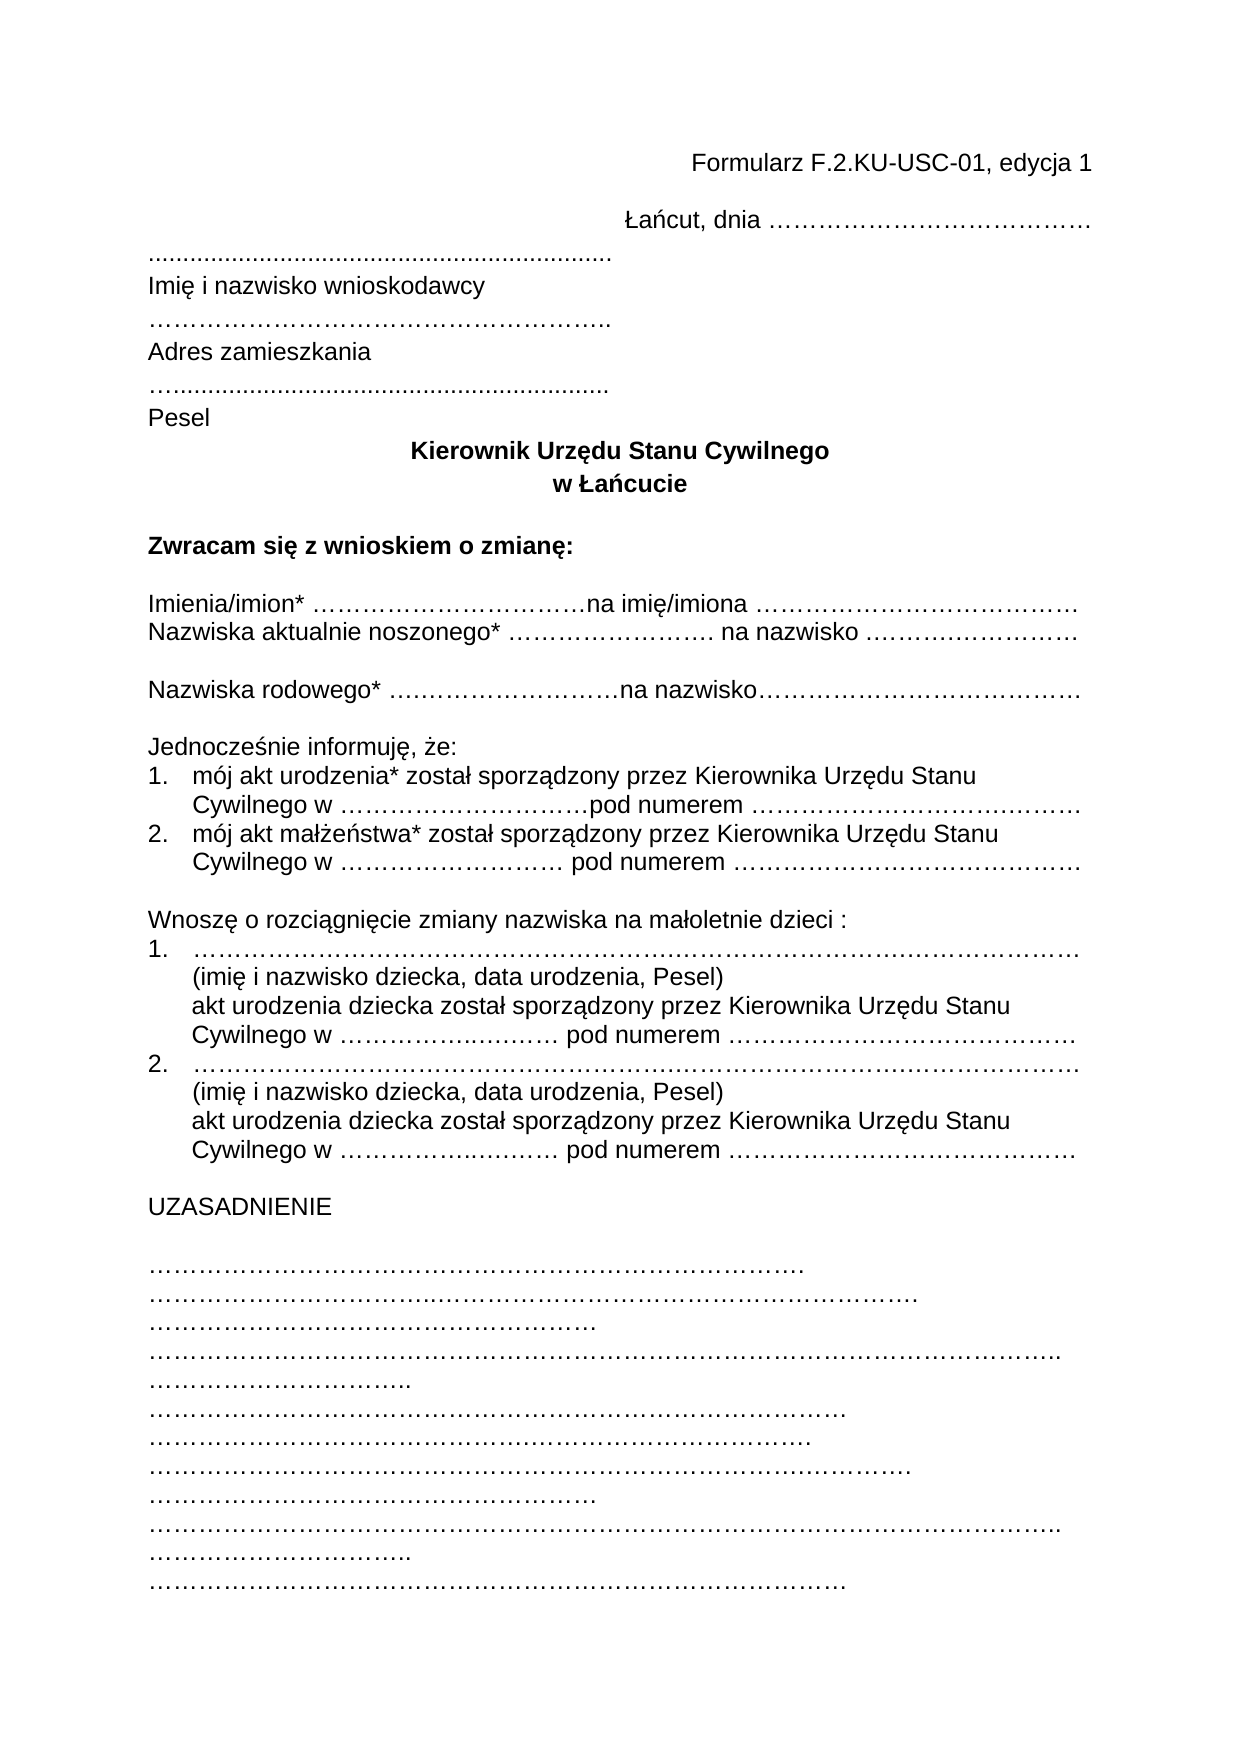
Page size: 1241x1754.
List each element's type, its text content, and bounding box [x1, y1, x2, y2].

text Jednocześnie informuję, że: [148, 732, 1093, 761]
text Imię i nazwisko wnioskodawcy [148, 271, 1093, 300]
list ………………………………………………….……………………….………………… (imię i nazwisko dziecka, data urodzenia, Pesel) [148, 1048, 1093, 1106]
list mój akt urodzenia* został sporządzony przez Kierownika Urzędu Stanu Cywilnego w …………………………pod numerem ………………………….……… [148, 761, 1093, 818]
text Nazwiska aktualnie noszonego* ……………………. na nazwisko .……….…………… [148, 617, 1093, 646]
list ………………………………………………….……………………….………………… (imię i nazwisko dziecka, data urodzenia, Pesel) [148, 933, 1093, 991]
text UZASADNIENIE [148, 1192, 1093, 1221]
text …............................................................... [148, 370, 1093, 399]
text Pesel [148, 403, 1093, 432]
text Adres zamieszkania [148, 337, 1093, 366]
list mój akt małżeństwa* został sporządzony przez Kierownika Urzędu Stanu Cywilnego w ……………………… pod numerem …………………………………… [148, 818, 1093, 876]
text Imienia/imion* ……………………………na imię/imiona ………………………………… [148, 588, 1093, 617]
text Kierownik Urzędu Stanu Cywilnego [148, 436, 1093, 465]
text Wnoszę o rozciągnięcie zmiany nazwiska na małoletnie dzieci : [148, 905, 1093, 933]
text Zwracam się z wnioskiem o zmianę: [148, 531, 1093, 560]
text ……………………………………………….. [148, 304, 1093, 333]
text akt urodzenia dziecka został sporządzony przez Kierownika Urzędu Stanu Cywilnego w ……………..….…… pod numerem …………………………………… [191, 1106, 1093, 1163]
text ................................................................... [148, 238, 1093, 267]
text Łańcut, dnia ………………………………… [148, 205, 1093, 234]
text w Łańcucie [148, 469, 1093, 498]
text ………………………………………………………………………………………………..…………………………..………………………………………………………………………… [148, 1508, 1093, 1595]
text …………………………………………………………………….……………………………..………………………………………………….……………………………………………… [148, 1250, 1093, 1336]
text ………………………………………………………………………………………………..…………………………..………………………………………………………………………… [148, 1336, 1093, 1422]
text Nazwiska rodowego* ….……………………na nazwisko………………………………… [148, 675, 1093, 703]
text akt urodzenia dziecka został sporządzony przez Kierownika Urzędu Stanu Cywilnego w ……………..….…… pod numerem …………………………………… [191, 991, 1093, 1048]
text ……………………………………….…………………………….…………………………………………………………………….………….……………………………………………… [148, 1422, 1093, 1508]
text Formularz F.2.KU-USC-01, edycja 1 [148, 148, 1093, 176]
